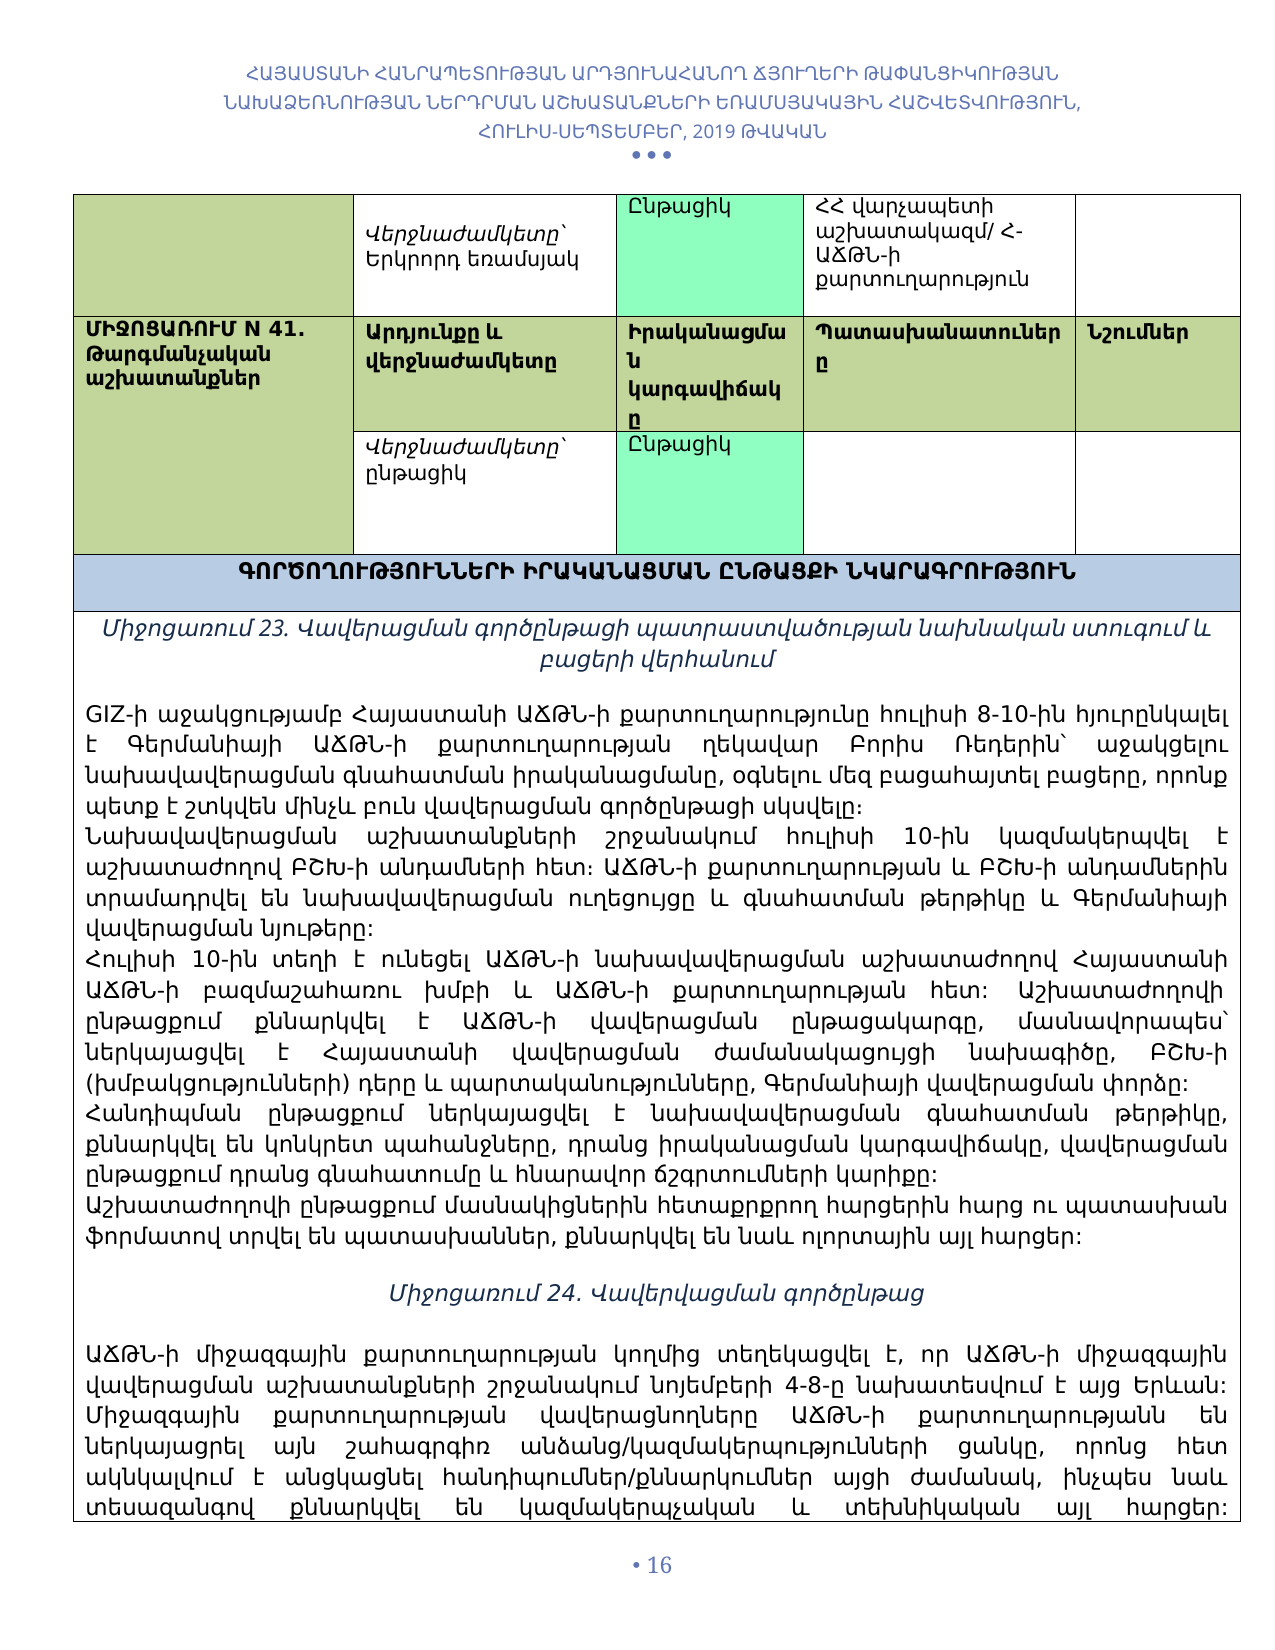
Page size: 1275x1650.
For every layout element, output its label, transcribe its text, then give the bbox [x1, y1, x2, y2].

table_cell ՀՀ վարչապետի աշխատակազմ/ Հ-ԱՃԹՆ-ի քարտուղարություն [804, 195, 1075, 316]
table_cell Ընթացիկ [617, 432, 803, 554]
table_cell Նշումներ [1076, 317, 1240, 431]
table_cell ՄԻՋՈՑԱՌՈՒՄ N 41. Թարգմանչական աշխատանքներ [74, 317, 353, 554]
table_cell [804, 432, 1075, 554]
table_cell ԳՈՐԾՈՂՈՒԹՅՈՒՆՆԵՐԻ ԻՐԱԿԱՆԱՑՄԱՆ ԸՆԹԱՑՔԻ ՆԿԱՐԱԳՐՈՒԹՅՈՒՆ [74, 555, 1240, 611]
table_cell Պատասխանատուները [804, 317, 1075, 431]
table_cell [74, 195, 353, 316]
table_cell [74, 612, 1240, 1521]
table_cell [1076, 432, 1240, 554]
table_cell [1076, 195, 1240, 316]
table_cell Վերջնաժամկետը՝ ընթացիկ [354, 432, 616, 554]
table_cell Արդյունքը և վերջնաժամկետը [354, 317, 616, 431]
table_cell Վերջնաժամկետը՝ Երկրորդ եռամսյակ [354, 195, 616, 316]
table_cell Իրականացման կարգավիճակը [617, 317, 803, 431]
table_cell Ընթացիկ [617, 195, 803, 316]
